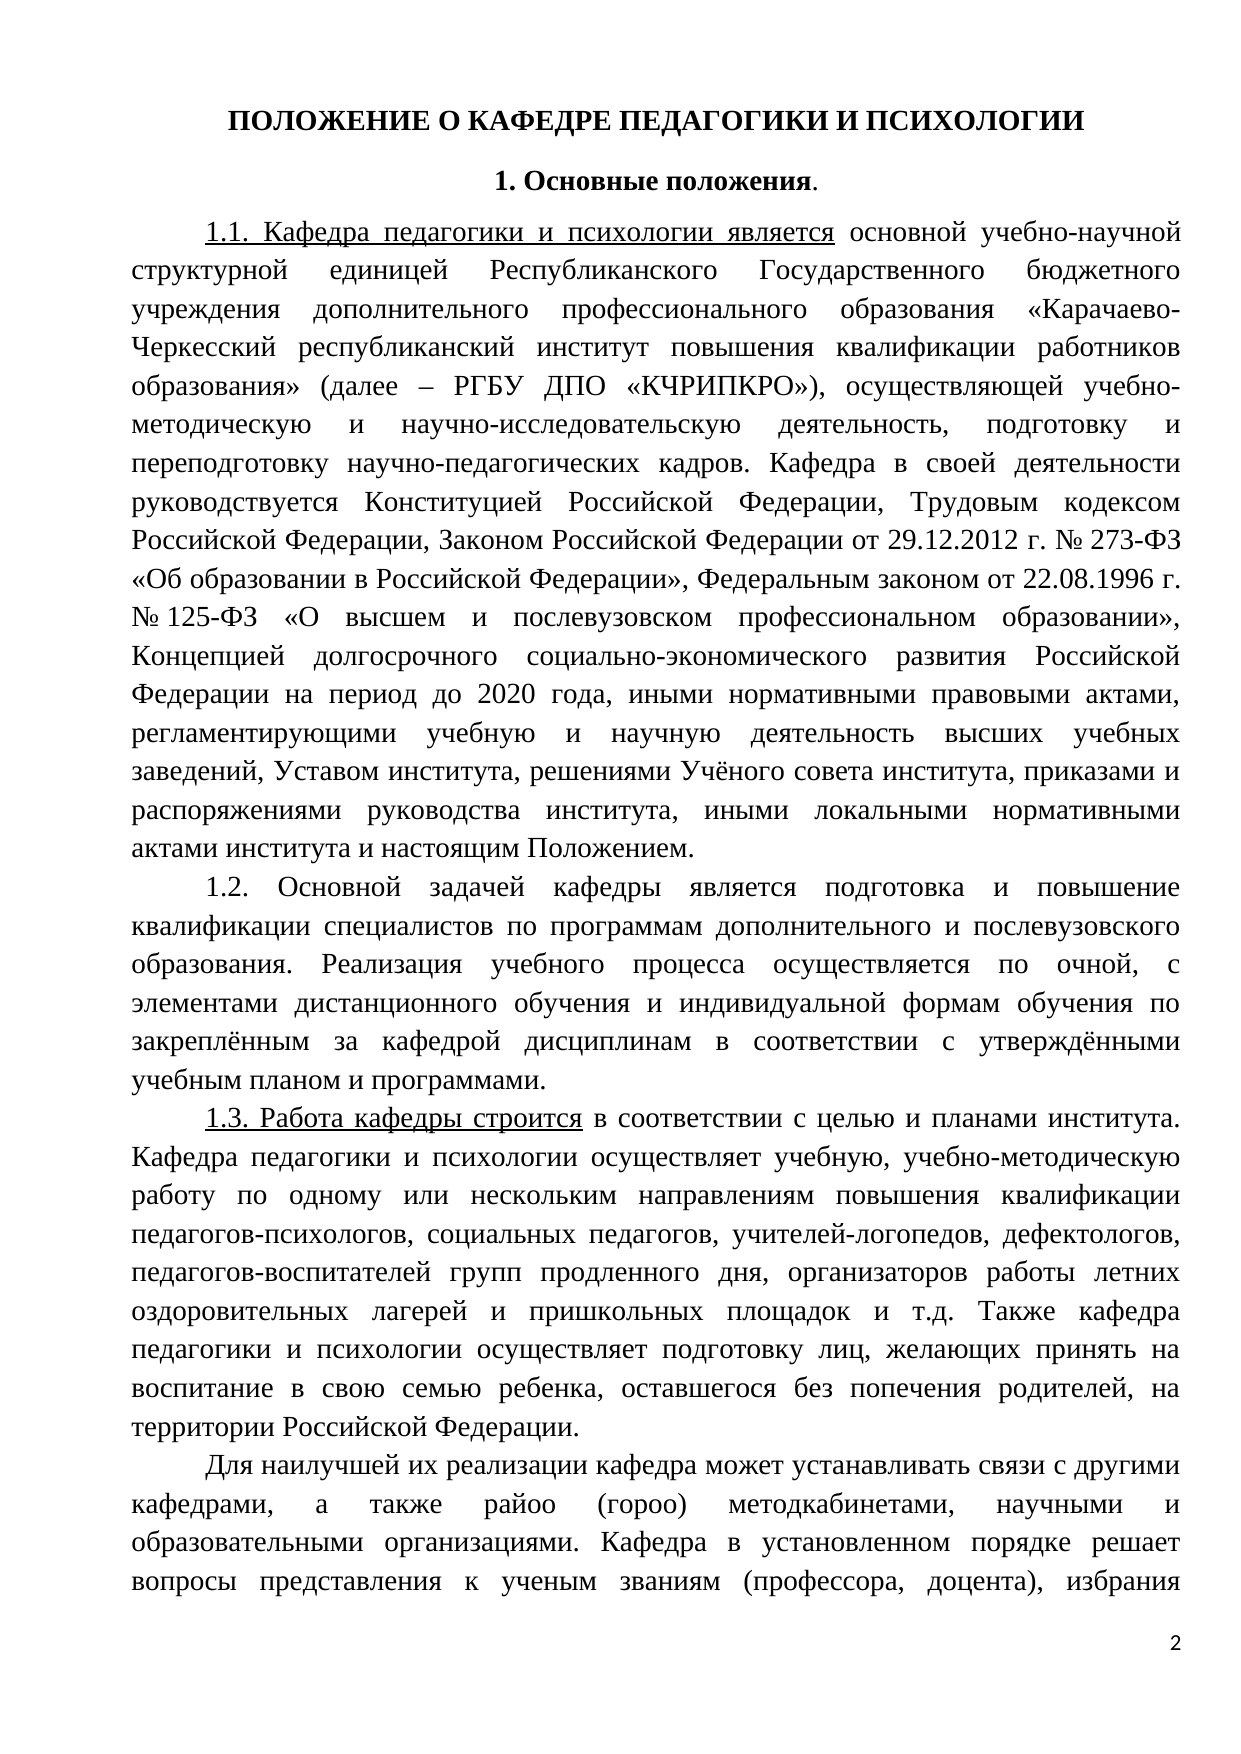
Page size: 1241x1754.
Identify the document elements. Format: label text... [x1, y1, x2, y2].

text 1. Основные положения. [131, 163, 1181, 196]
text 1.1. Кафедра педагогики и психологии является основной учебно-научной структурной единицей Республиканского Государственного бюджетного учреждения дополнительного профессионального образования «Карачаево-Черкесский республиканский институт повышения квалификации работников образования» (далее – РГБУ ДПО «КЧРИПКРО»), осуществляющей учебно-методическую и научно-исследовательскую деятельность, подготовку и переподготовку научно-педагогических кадров. Кафедра в своей деятельности руководствуется Конституцией Российской Федерации, Трудовым кодексом Российской Федерации, Законом Российской Федерации от 29.12.2012 г. № 273-ФЗ «Об образовании в Российской Федерации», Федеральным законом от 22.08.1996 г. № 125-ФЗ «О высшем и послевузовском профессиональном образовании», Концепцией долгосрочного социально-экономического развития Российской Федерации на период до 2020 года, иными нормативными правовыми актами, регламентирующими учебную и научную деятельность высших учебных заведений, Уставом института, решениями Учёного совета института, приказами и распоряжениями руководства института, иными локальными нормативными актами института и настоящим Положением. [131, 214, 1181, 864]
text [131, 1447, 1181, 1596]
text 1.3. Работа кафедры строится в соответствии с целью и планами института. Кафедра педагогики и психологии осуществляет учебную, учебно-методическую работу по одному или нескольким направлениям повышения квалификации педагогов-психологов, социальных педагогов, учителей-логопедов, дефектологов, педагогов-воспитателей групп продленного дня, организаторов работы летних оздоровительных лагерей и пришкольных площадок и т.д. Также кафедра педагогики и психологии осуществляет подготовку лиц, желающих принять на воспитание в свою семью ребенка, оставшегося без попечения родителей, на территории Российской Федерации. [131, 1100, 1181, 1442]
text 1.2. Основной задачей кафедры является подготовка и повышение квалификации специалистов по программам дополнительного и послевузовского образования. Реализация учебного процесса осуществляется по очной, с элементами дистанционного обучения и индивидуальной формам обучения по закреплённым за кафедрой дисциплинам в соответствии с утверждёнными учебным планом и программами. [131, 869, 1181, 1095]
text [131, 103, 1181, 137]
